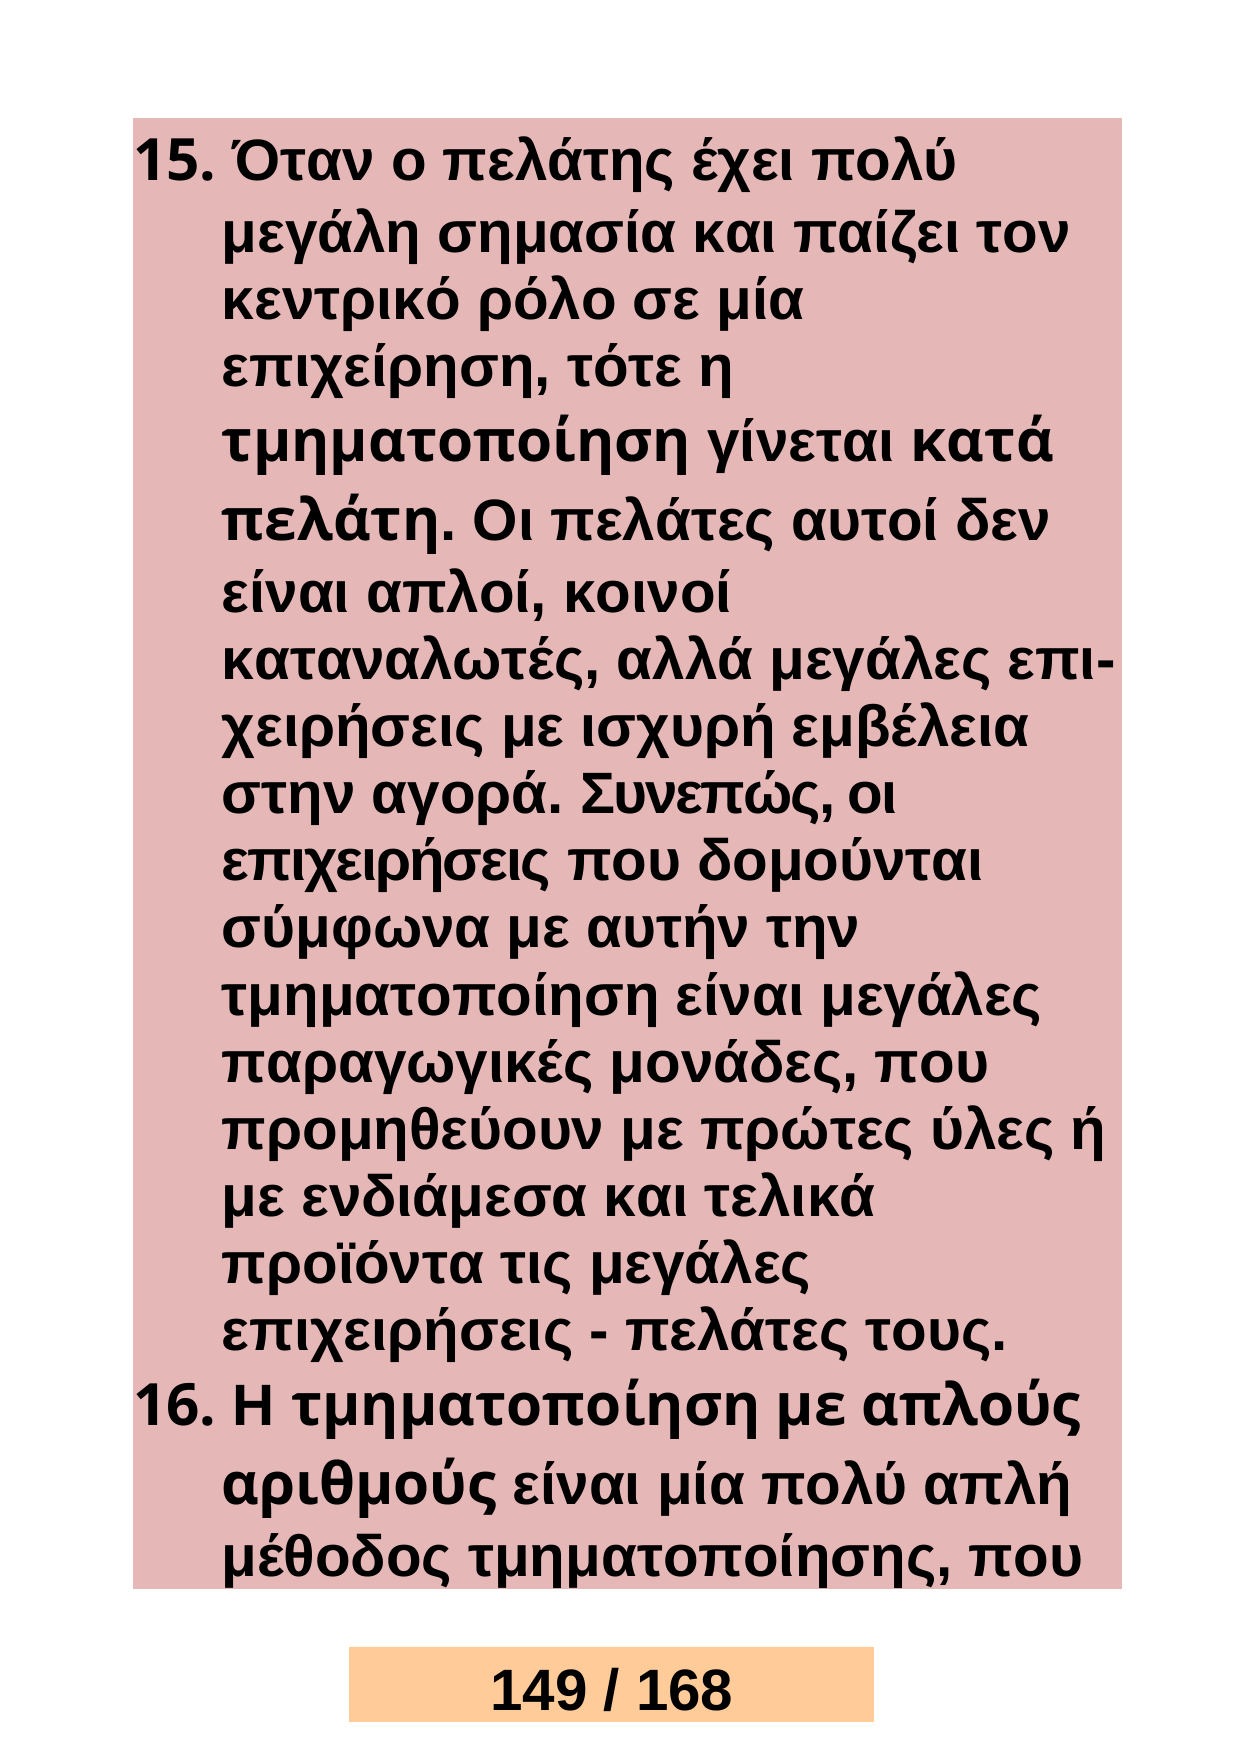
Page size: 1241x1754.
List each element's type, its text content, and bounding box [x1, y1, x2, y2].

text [133, 1363, 1122, 1589]
text 15. Όταν ο πελάτης έχει πολύ μεγάλη σημασία και παίζει τον κεντρικό ρόλο σε μία επιχείρηση, τότε η τμηματοποίηση γίνεται κατά πελάτη. Οι πελάτες αυτοί δεν είναι απλοί, κοινοί καταναλωτές, αλλά μεγάλες επι-χειρήσεις με ισχυρή εμβέλεια στην αγορά. Συνεπώς, οι επιχειρήσεις που δομούνται σύμφωνα με αυτήν την τμηματοποίηση είναι μεγάλες παραγωγικές μονάδες, που προμηθεύουν με πρώτες ύλες ή με ενδιάμεσα και τελικά προϊόντα τις μεγάλες επιχειρήσεις - πελάτες τους. [133, 118, 1122, 1363]
